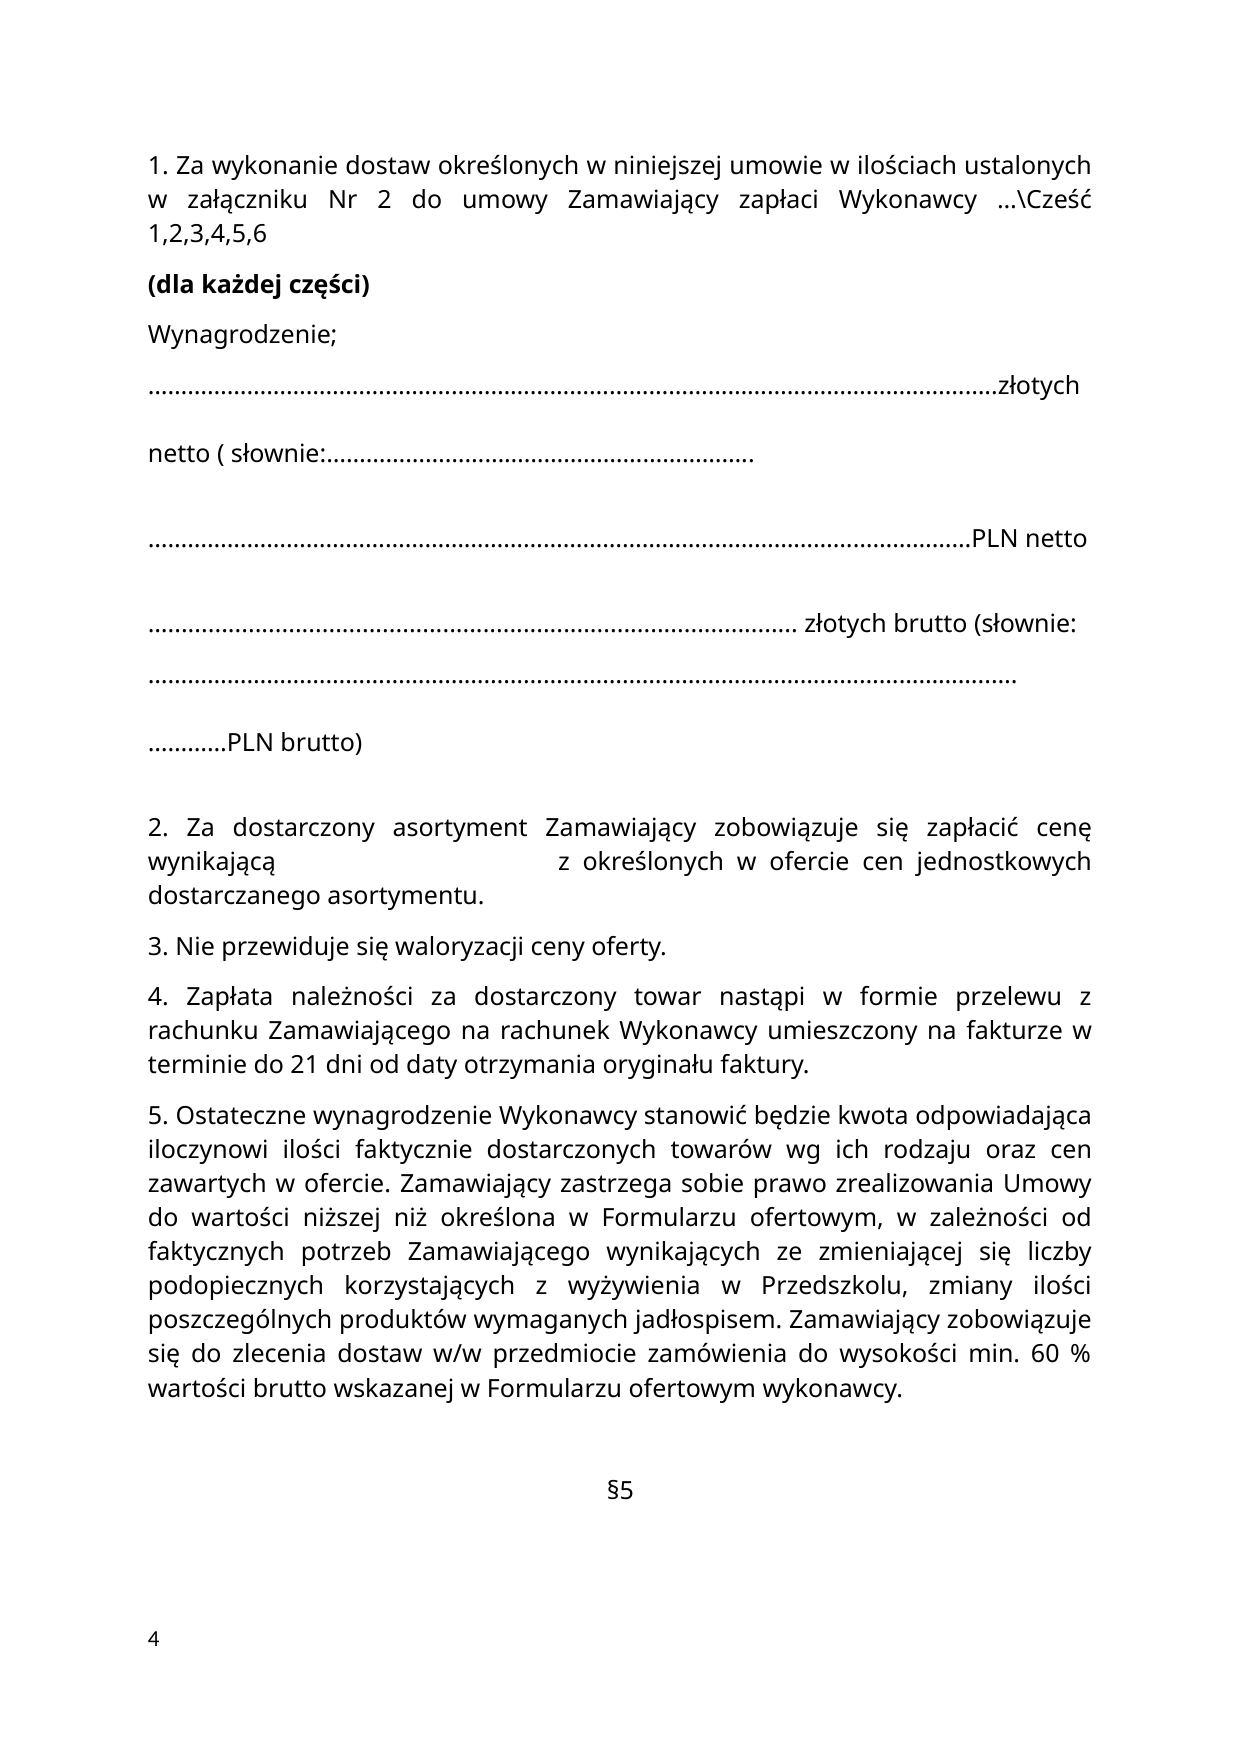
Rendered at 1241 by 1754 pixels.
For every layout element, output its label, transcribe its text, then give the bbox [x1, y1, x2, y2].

text (dla każdej części) [148, 266, 1093, 301]
text 1. Za wykonanie dostaw określonych w niniejszej umowie w ilościach ustalonych w załączniku Nr 2 do umowy Zamawiający zapłaci Wykonawcy …\Cześć 1,2,3,4,5,6 [148, 148, 1093, 250]
text 2. Za dostarczony asortyment Zamawiający zobowiązuje się zapłacić cenę wynikającą z określonych w ofercie cen jednostkowych dostarczanego asortymentu. [148, 809, 1093, 911]
text 4. Zapłata należności za dostarczony towar nastąpi w formie przelewu z rachunku Zamawiającego na rachunek Wykonawcy umieszczony na fakturze w terminie do 21 dni od daty otrzymania oryginału faktury. [148, 979, 1093, 1081]
text 5. Ostateczne wynagrodzenie Wykonawcy stanowić będzie kwota odpowiadająca iloczynowi ilości faktycznie dostarczonych towarów wg ich rodzaju oraz cen zawartych w ofercie. Zamawiający zastrzega sobie prawo zrealizowania Umowy do wartości niższej niż określona w Formularzu ofertowym, w zależności od faktycznych potrzeb Zamawiającego wynikających ze zmieniającej się liczby podopiecznych korzystających z wyżywienia w Przedszkolu, zmiany ilości poszczególnych produktów wymaganych jadłospisem. Zamawiający zobowiązuje się do zlecenia dostaw w/w przedmiocie zamówienia do wysokości min. 60 % wartości brutto wskazanej w Formularzu ofertowym wykonawcy. [148, 1098, 1093, 1404]
text …………………………………………………………………………..…………………………………PLN netto [148, 521, 1093, 555]
text Wynagrodzenie; [148, 317, 1093, 351]
text ….............................................................................................. złotych brutto (słownie: [148, 606, 1093, 640]
text ………………………………….……………………………………………………………………………..złotych netto ( słownie:……………………………………………………….. [148, 368, 1093, 470]
text §5 [148, 1472, 1093, 1506]
text 3. Nie przewiduje się waloryzacji ceny oferty. [148, 928, 1093, 962]
text ………………………………………………………………………………………………………………..….…………PLN brutto) [148, 656, 1093, 758]
